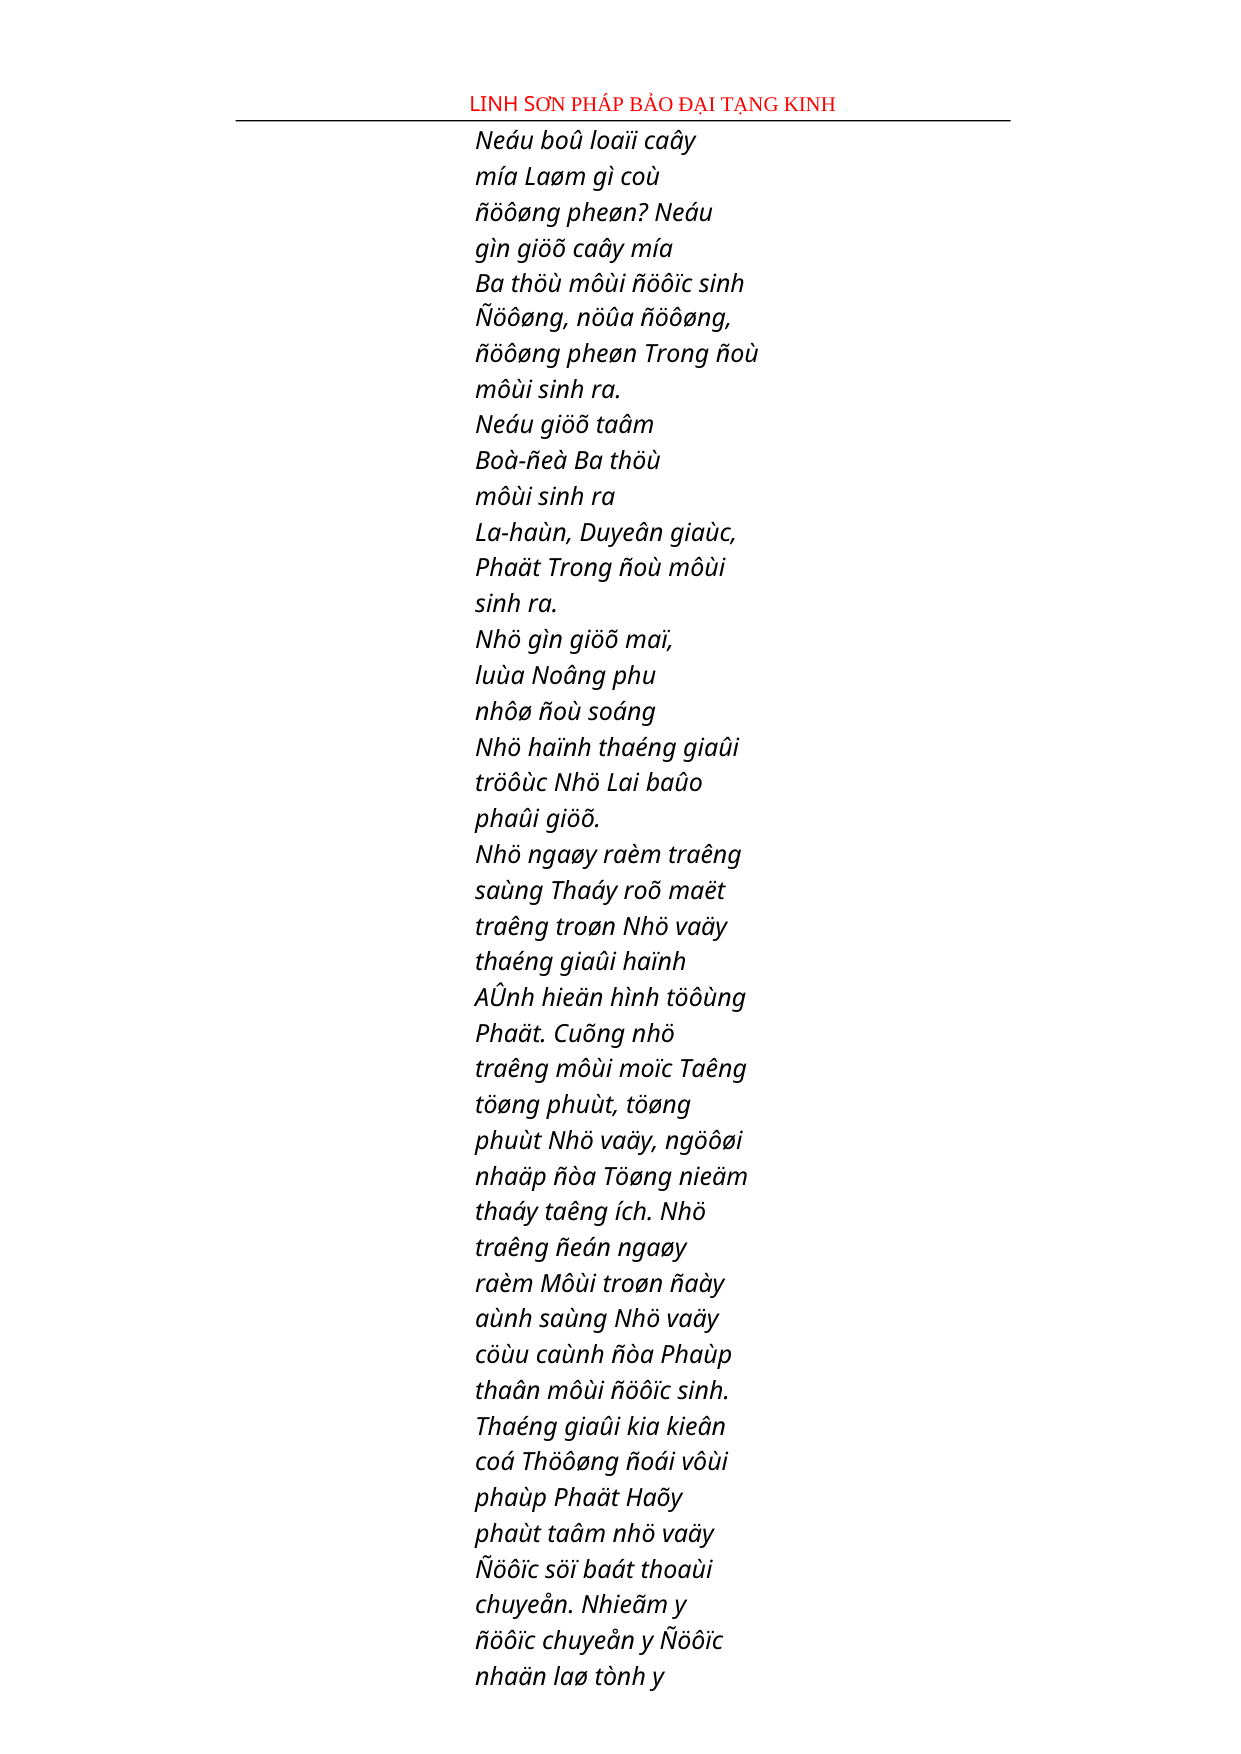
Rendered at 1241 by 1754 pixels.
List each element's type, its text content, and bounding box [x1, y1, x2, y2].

text Nhö haïnh thaéng giaûi tröôùc Nhö Lai baûo phaûi giöõ. [475, 729, 750, 835]
text Ñöôøng, nöûa ñöôøng, ñöôøng pheøn Trong ñoù môùi sinh ra. [475, 300, 804, 406]
text Ba thöù môùi ñöôïc sinh [475, 266, 1065, 300]
text Neáu giöõ taâm Boà-ñeà Ba thöù môùi sinh ra [475, 407, 695, 513]
text LINH SƠN PHÁP BẢO ĐẠI TẠNG KINH [240, 89, 1065, 117]
text Nhö ngaøy raèm traêng saùng Thaáy roõ maët traêng troøn Nhö vaäy thaéng giaûi haïnh AÛnh hieän hình töôùng Phaät. Cuõng nhö traêng môùi moïc Taêng töøng phuùt, töøng phuùt Nhö vaäy, ngöôøi nhaäp ñòa Töøng nieäm thaáy taêng ích. Nhö traêng ñeán ngaøy raèm Môùi troøn ñaày aùnh saùng Nhö vaäy cöùu caùnh ñòa Phaùp thaân môùi ñöôïc sinh. Thaéng giaûi kia kieân coá Thöôøng ñoái vôùi phaùp Phaät Haõy phaùt taâm nhö vaäy Ñöôïc söï baát thoaùi chuyeån. Nhieãm y ñöôïc chuyeån y Ñöôïc nhaän laø tònh y [475, 837, 750, 1692]
text Neáu boû loaïi caây mía Laøm gì coù ñöôøng pheøn? Neáu gìn giöõ caây mía [475, 117, 724, 264]
text La-haùn, Duyeân giaùc, Phaät Trong ñoù môùi sinh ra. [475, 514, 750, 620]
text Nhö gìn giöõ maï, luùa Noâng phu nhôø ñoù soáng [475, 622, 714, 727]
